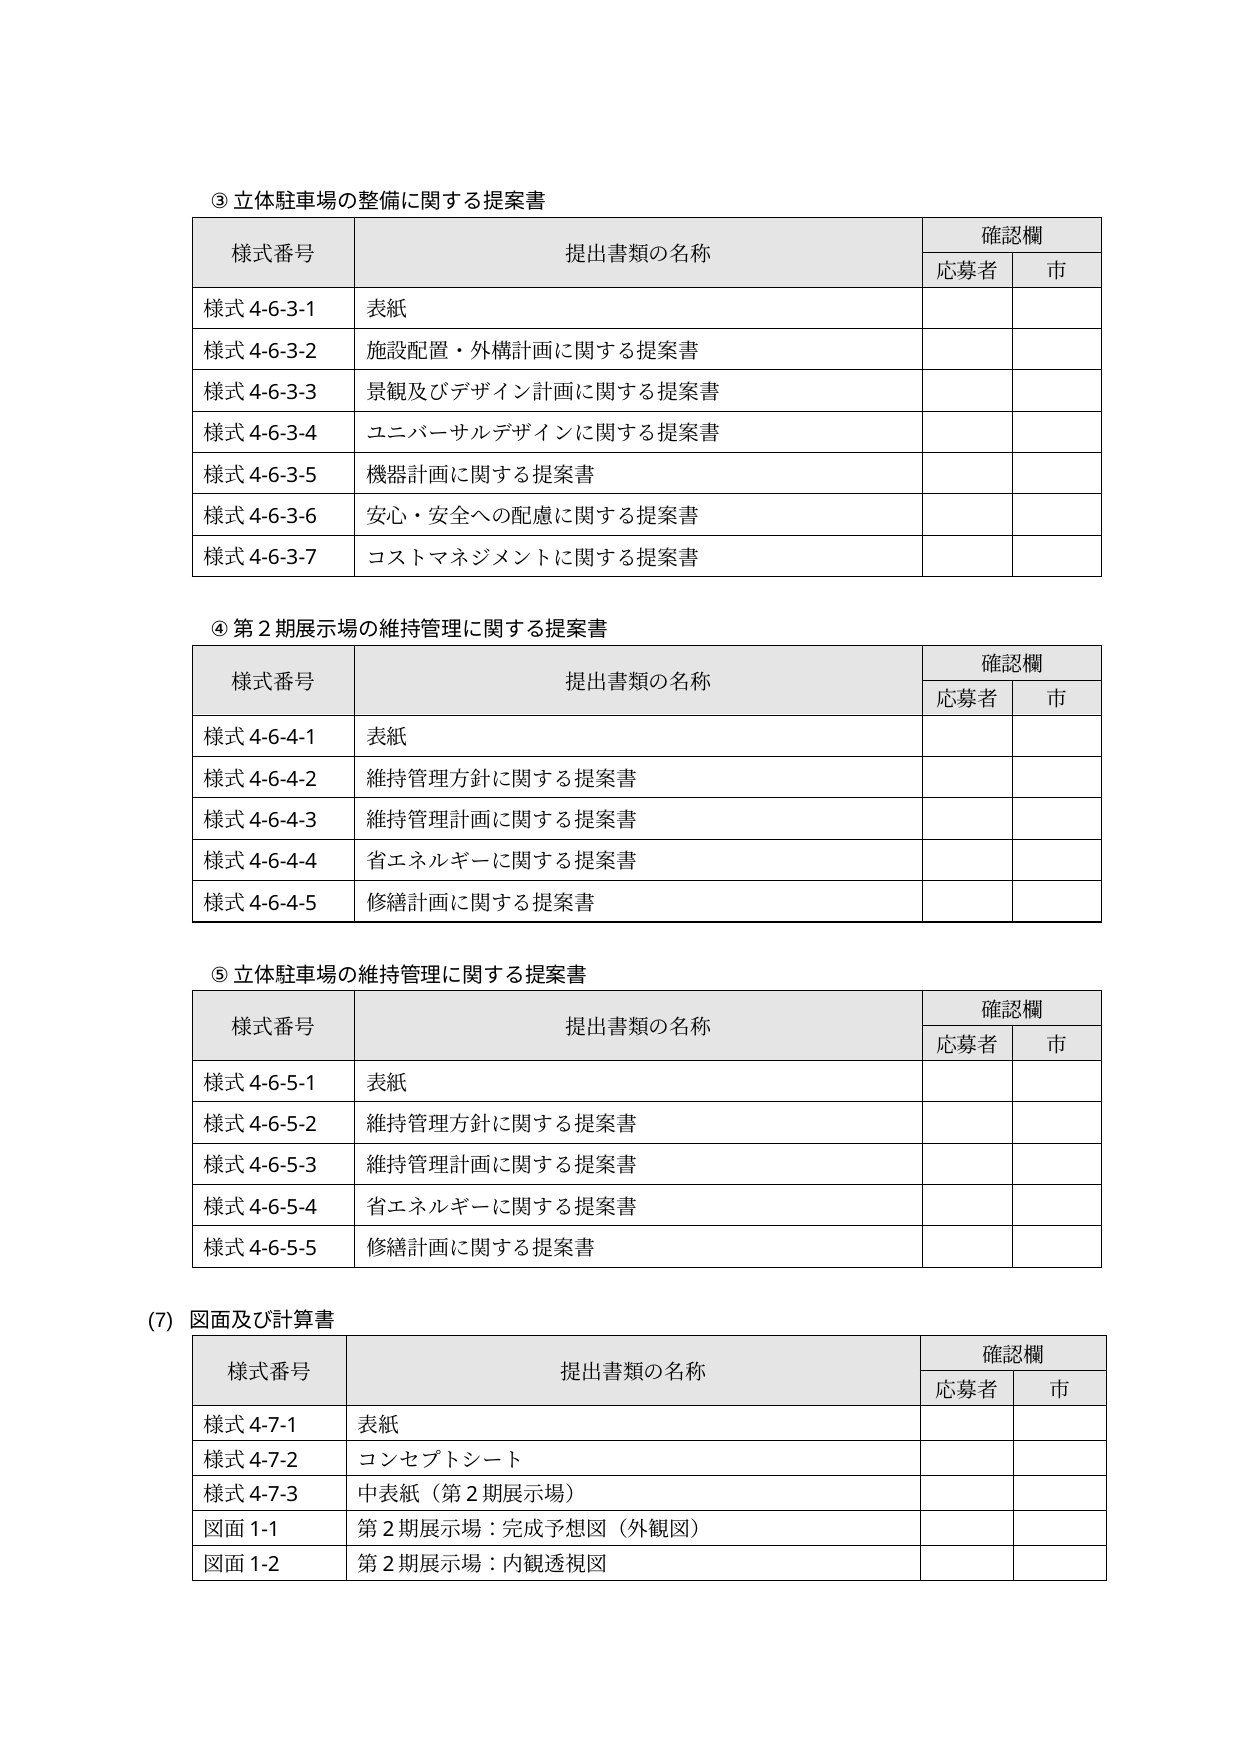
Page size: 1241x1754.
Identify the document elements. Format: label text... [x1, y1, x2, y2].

table_cell [923, 881, 1012, 921]
table_cell 市 [1013, 253, 1101, 287]
subtitle ④第２期展示場の維持管理に関する提案書 [210, 611, 1092, 645]
table_cell 様式4-6-3-2 [193, 329, 354, 369]
table_cell 様式4-6-5-2 [193, 1102, 354, 1143]
table_cell 市 [1013, 1026, 1101, 1060]
table_cell [1014, 1511, 1106, 1545]
table_header 確認欄 [923, 218, 1101, 252]
table_cell 様式4-6-3-5 [193, 453, 354, 493]
table_cell [923, 757, 1012, 797]
table_cell [1013, 536, 1101, 576]
table_cell [921, 1511, 1013, 1545]
table_cell 修繕計画に関する提案書 [355, 881, 922, 921]
table_cell 図面1-2 [193, 1546, 346, 1580]
table_cell [1013, 716, 1101, 756]
table_cell 様式4-6-4-2 [193, 757, 354, 797]
table_cell 表紙 [355, 1061, 922, 1101]
table_cell 省エネルギーに関する提案書 [355, 840, 922, 880]
table_cell 安心・安全への配慮に関する提案書 [355, 494, 922, 535]
table_cell 様式4-6-5-5 [193, 1226, 354, 1267]
table_cell [921, 1441, 1013, 1475]
table_header 提出書類の名称 [355, 991, 922, 1060]
table_cell 表紙 [347, 1406, 920, 1440]
table_cell 様式4-7-2 [193, 1441, 346, 1475]
table_cell [1013, 494, 1101, 535]
table_cell [923, 288, 1012, 328]
table_cell 維持管理方針に関する提案書 [355, 1102, 922, 1143]
table_cell [1013, 412, 1101, 452]
table_cell 様式4-6-3-1 [193, 288, 354, 328]
table_cell 応募者 [923, 681, 1012, 714]
subtitle ③立体駐車場の整備に関する提案書 [210, 183, 1092, 217]
table_cell [923, 840, 1012, 880]
table_header 提出書類の名称 [347, 1336, 920, 1405]
table_cell 様式4-6-5-4 [193, 1185, 354, 1225]
table_cell [1013, 1102, 1101, 1143]
table_header 様式番号 [193, 218, 354, 287]
table_cell 機器計画に関する提案書 [355, 453, 922, 493]
table_cell [1013, 1226, 1101, 1267]
table_cell [1014, 1476, 1106, 1510]
table_cell 様式4-6-3-6 [193, 494, 354, 535]
table_cell 第2期展示場：完成予想図（外観図） [347, 1511, 920, 1545]
table_cell [923, 798, 1012, 839]
table_cell [923, 1144, 1012, 1184]
table_cell [923, 536, 1012, 576]
table_cell [1013, 288, 1101, 328]
table_cell 維持管理計画に関する提案書 [355, 798, 922, 839]
table_cell 応募者 [921, 1371, 1013, 1405]
table_cell 様式4-7-3 [193, 1476, 346, 1510]
table_cell [923, 494, 1012, 535]
table_cell 中表紙（第2期展示場） [347, 1476, 920, 1510]
table_cell 第2期展示場：内観透視図 [347, 1546, 920, 1580]
table_cell [923, 1185, 1012, 1225]
table_header 提出書類の名称 [355, 218, 922, 287]
table_cell 表紙 [355, 288, 922, 328]
table_header 確認欄 [921, 1336, 1106, 1370]
table_cell 応募者 [923, 253, 1012, 287]
table_cell [923, 412, 1012, 452]
table_cell 市 [1014, 1371, 1106, 1405]
table_cell [923, 453, 1012, 493]
table_cell [923, 716, 1012, 756]
table_cell [1013, 840, 1101, 880]
table_cell [1013, 1061, 1101, 1101]
table_cell 様式4-6-3-4 [193, 412, 354, 452]
table_cell [1013, 757, 1101, 797]
table_cell [923, 1226, 1012, 1267]
table_cell 様式4-6-3-3 [193, 370, 354, 411]
table_cell [1014, 1441, 1106, 1475]
table_cell 様式4-7-1 [193, 1406, 346, 1440]
table_cell 維持管理計画に関する提案書 [355, 1144, 922, 1184]
table_cell 様式4-6-5-3 [193, 1144, 354, 1184]
table_cell [923, 329, 1012, 369]
table_cell [1013, 453, 1101, 493]
table_cell [1013, 370, 1101, 411]
table_cell [1013, 881, 1101, 921]
table_header 確認欄 [923, 991, 1101, 1025]
table_cell 図面1-1 [193, 1511, 346, 1545]
table_cell 修繕計画に関する提案書 [355, 1226, 922, 1267]
table_header 提出書類の名称 [355, 646, 922, 714]
table_cell [1014, 1546, 1106, 1580]
table_cell 様式4-6-5-1 [193, 1061, 354, 1101]
table_cell 様式4-6-4-3 [193, 798, 354, 839]
table_cell ユニバーサルデザインに関する提案書 [355, 412, 922, 452]
table_cell [923, 1061, 1012, 1101]
table_cell 省エネルギーに関する提案書 [355, 1185, 922, 1225]
table_cell 市 [1013, 681, 1101, 714]
table_cell [923, 1102, 1012, 1143]
table_cell コンセプトシート [347, 1441, 920, 1475]
table_cell [1013, 329, 1101, 369]
table_cell [921, 1406, 1013, 1440]
table_cell [1013, 798, 1101, 839]
table_cell 表紙 [355, 716, 922, 756]
table_cell 様式4-6-4-1 [193, 716, 354, 756]
table_cell [1013, 1144, 1101, 1184]
table_cell [1014, 1406, 1106, 1440]
subtitle ⑤立体駐車場の維持管理に関する提案書 [210, 956, 1092, 990]
table_header 様式番号 [193, 991, 354, 1060]
table_header 様式番号 [193, 1336, 346, 1405]
table_header 確認欄 [923, 646, 1101, 680]
table_cell 景観及びデザイン計画に関する提案書 [355, 370, 922, 411]
table_cell 様式4-6-4-5 [193, 881, 354, 921]
table_header 様式番号 [193, 646, 354, 714]
table_cell 維持管理方針に関する提案書 [355, 757, 922, 797]
table_cell [921, 1546, 1013, 1580]
table_cell 様式4-6-4-4 [193, 840, 354, 880]
table_cell [1013, 1185, 1101, 1225]
table_cell 応募者 [923, 1026, 1012, 1060]
table_cell [921, 1476, 1013, 1510]
table_cell 様式4-6-3-7 [193, 536, 354, 576]
table_cell [923, 370, 1012, 411]
subtitle (7) 図面及び計算書 [148, 1302, 1092, 1335]
table_cell 施設配置・外構計画に関する提案書 [355, 329, 922, 369]
table_cell コストマネジメントに関する提案書 [355, 536, 922, 576]
